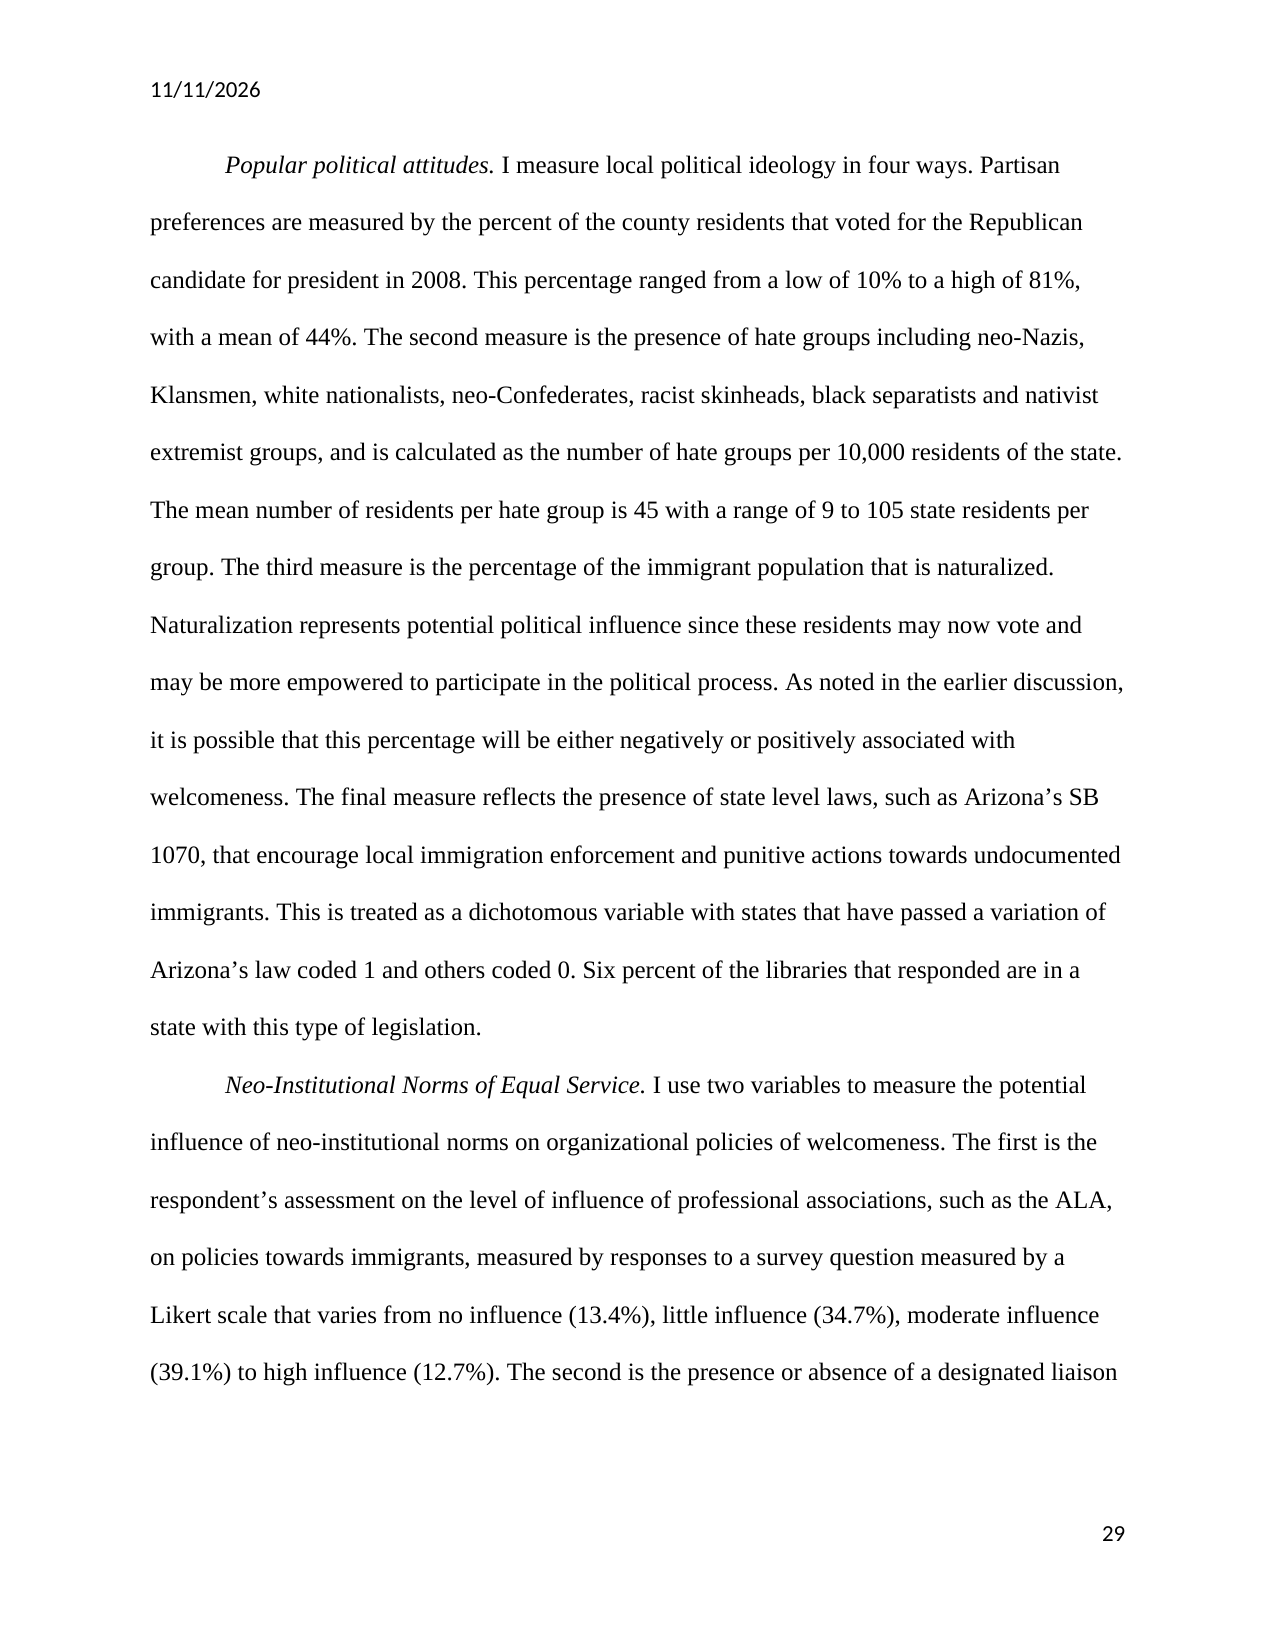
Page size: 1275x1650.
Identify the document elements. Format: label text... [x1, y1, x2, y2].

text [150, 1070, 1125, 1386]
text Popular political attitudes. I measure local political ideology in four ways. Partisan preferences are measured by the percent of the county residents that voted for the Republican candidate for president in 2008. This percentage ranged from a low of 10% to a high of 81%, with a mean of 44%. The second measure is the presence of hate groups including neo-Nazis, Klansmen, white nationalists, neo-Confederates, racist skinheads, black separatists and nativist extremist groups, and is calculated as the number of hate groups per 10,000 residents of the state. The mean number of residents per hate group is 45 with a range of 9 to 105 state residents per group. The third measure is the percentage of the immigrant population that is naturalized. Naturalization represents potential political influence since these residents may now vote and may be more empowered to participate in the political process. As noted in the earlier discussion, it is possible that this percentage will be either negatively or positively associated with welcomeness. The final measure reflects the presence of state level laws, such as Arizona’s SB 1070, that encourage local immigration enforcement and punitive actions towards undocumented immigrants. This is treated as a dichotomous variable with states that have passed a variation of Arizona’s law coded 1 and others coded 0. Six percent of the libraries that responded are in a state with this type of legislation. [150, 150, 1125, 1041]
